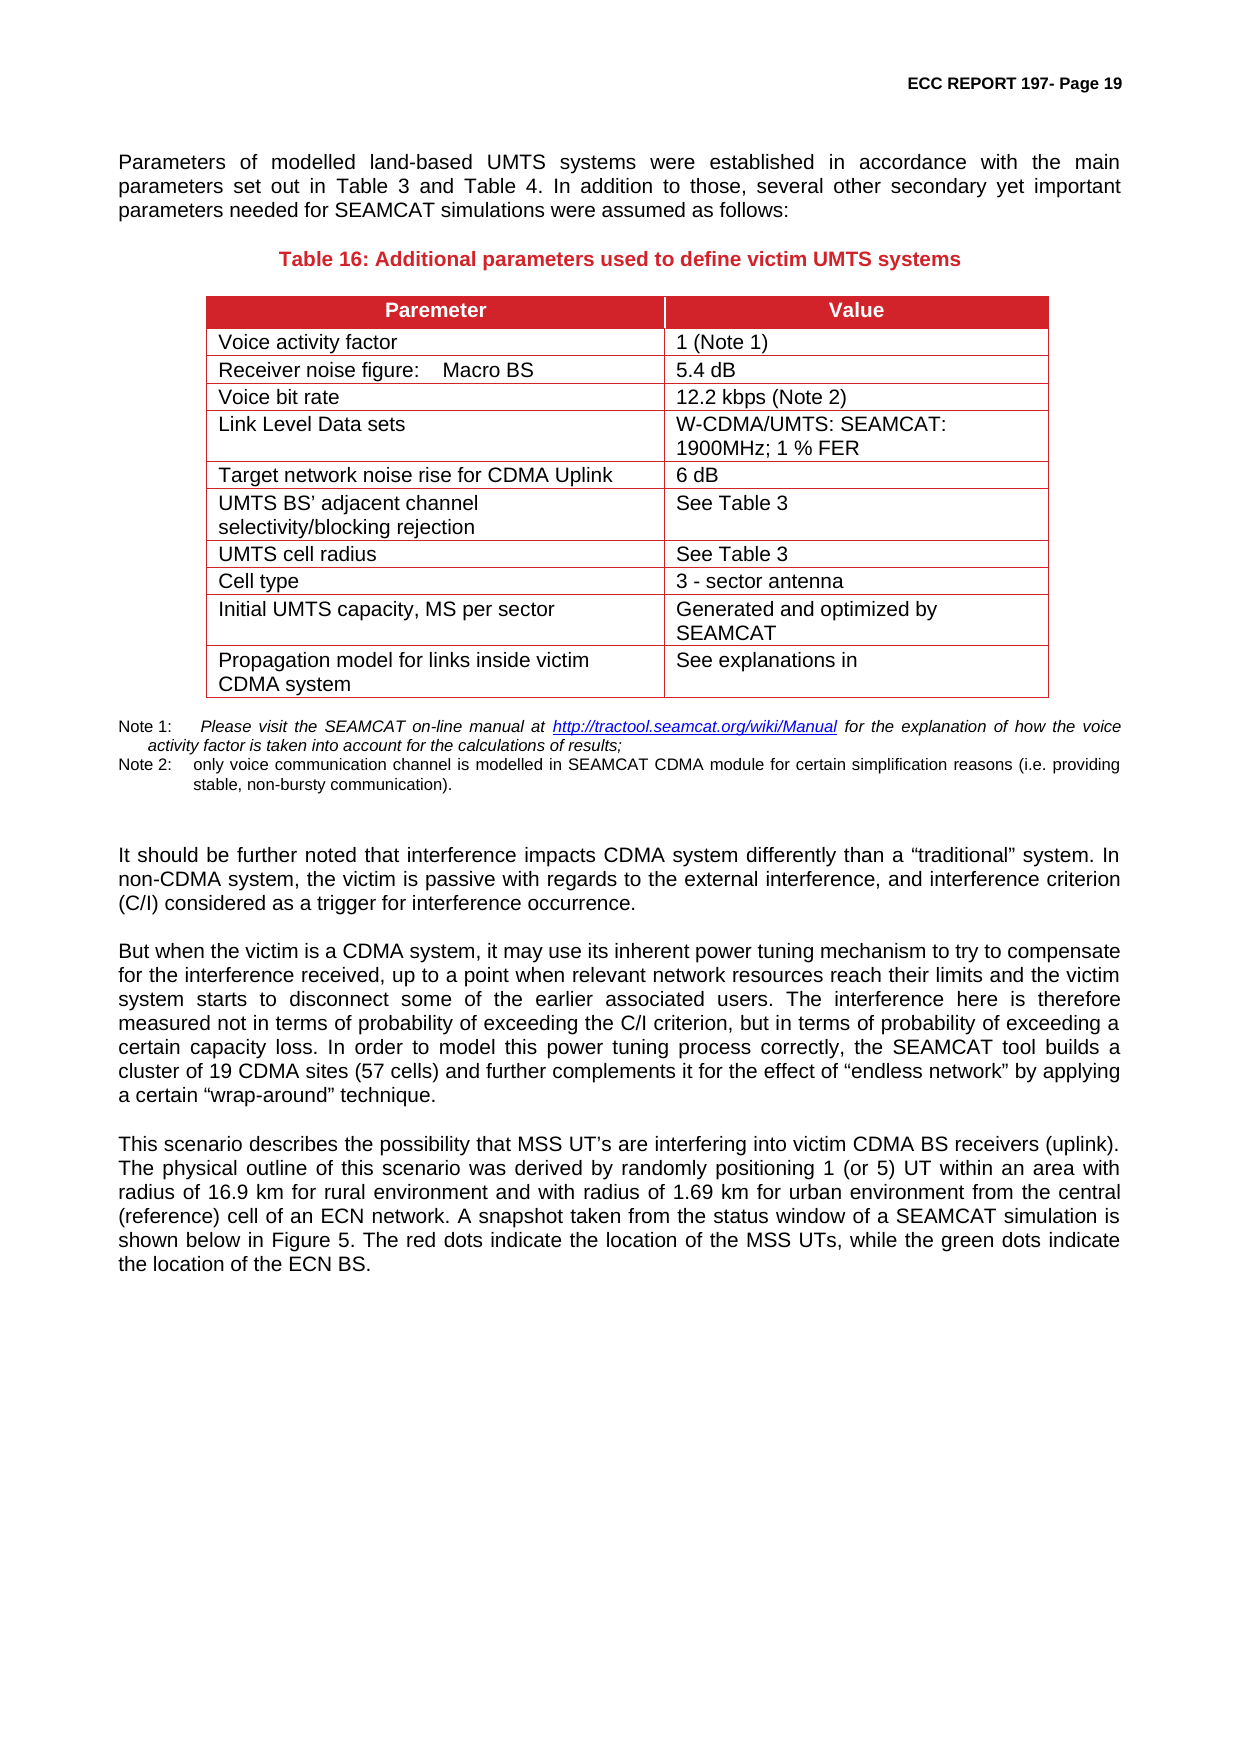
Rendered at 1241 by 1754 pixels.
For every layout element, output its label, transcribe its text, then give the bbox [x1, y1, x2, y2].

table_header Paremeter [207, 297, 664, 328]
table_cell UMTS BS’ adjacent channel selectivity/blocking rejection [207, 489, 664, 539]
text It should be further noted that interference impacts CDMA system differently than a “traditional” system. In non-CDMA system, the victim is passive with regards to the external interference, and interference criterion (C/I) considered as a trigger for interference occurrence. [118, 842, 1122, 914]
table_cell 3 - sector antenna [665, 568, 1048, 594]
text This scenario describes the possibility that MSS UT’s are interfering into victim CDMA BS receivers (uplink). The physical outline of this scenario was derived by randomly positioning 1 (or 5) UT within an area with radius of 16.9 km for rural environment and with radius of 1.69 km for urban environment from the central (reference) cell of an ECN network. A snapshot taken from the status window of a SEAMCAT simulation is shown below in Figure 5. The red dots indicate the location of the MSS UTs, while the green dots indicate the location of the ECN BS. [118, 1132, 1122, 1276]
table_cell Target network noise rise for CDMA Uplink [207, 462, 664, 488]
text Parameters of modelled land-based UMTS systems were established in accordance with the main parameters set out in Table 3 and Table 4. In addition to those, several other secondary yet important parameters needed for SEAMCAT simulations were assumed as follows: [118, 150, 1122, 222]
text Note 2: only voice communication channel is modelled in SEAMCAT CDMA module for certain simplification reasons (i.e. providing stable, non-bursty communication). [118, 755, 1122, 793]
table_cell 12.2 kbps (Note 2) [665, 384, 1048, 410]
table_cell See Table 3 [665, 489, 1048, 539]
table_cell Propagation model for links inside victim CDMA system [207, 646, 664, 697]
table_cell 1 (Note 1) [665, 329, 1048, 355]
table_cell UMTS cell radius [207, 541, 664, 567]
table_cell Link Level Data sets [207, 411, 664, 461]
table_cell See explanations in 0 [665, 646, 1048, 697]
text Table 16: Additional parameters used to define victim UMTS systems [118, 247, 1122, 271]
table_cell Generated and optimized by SEAMCAT [665, 595, 1048, 645]
text But when the victim is a CDMA system, it may use its inherent power tuning mechanism to try to compensate for the interference received, up to a point when relevant network resources reach their limits and the victim system starts to disconnect some of the earlier associated users. The interference here is therefore measured not in terms of probability of exceeding the C/I criterion, but in terms of probability of exceeding a certain capacity loss. In order to model this power tuning process correctly, the SEAMCAT tool builds a cluster of 19 CDMA sites (57 cells) and further complements it for the effect of “endless network” by applying a certain “wrap-around” technique. [118, 939, 1122, 1107]
table_cell 5.4 dB [665, 356, 1048, 382]
table_cell Initial UMTS capacity, MS per sector [207, 595, 664, 645]
table_cell Voice activity factor [207, 329, 664, 355]
table_header Value [666, 297, 1048, 328]
table_cell Receiver noise figure: Macro BS [207, 356, 664, 382]
table_cell See Table 3 [665, 541, 1048, 567]
table_cell W-CDMA/UMTS: SEAMCAT: 1900MHz; 1 % FER [665, 411, 1048, 461]
table_cell Voice bit rate [207, 384, 664, 410]
table_cell 6 dB [665, 462, 1048, 488]
table_cell Cell type [207, 568, 664, 594]
text Note 1: Please visit the SEAMCAT on-line manual at http://tractool.seamcat.org/wiki/Manual for the explanation of how the voice activity factor is taken into account for the calculations of results; [118, 717, 1122, 755]
